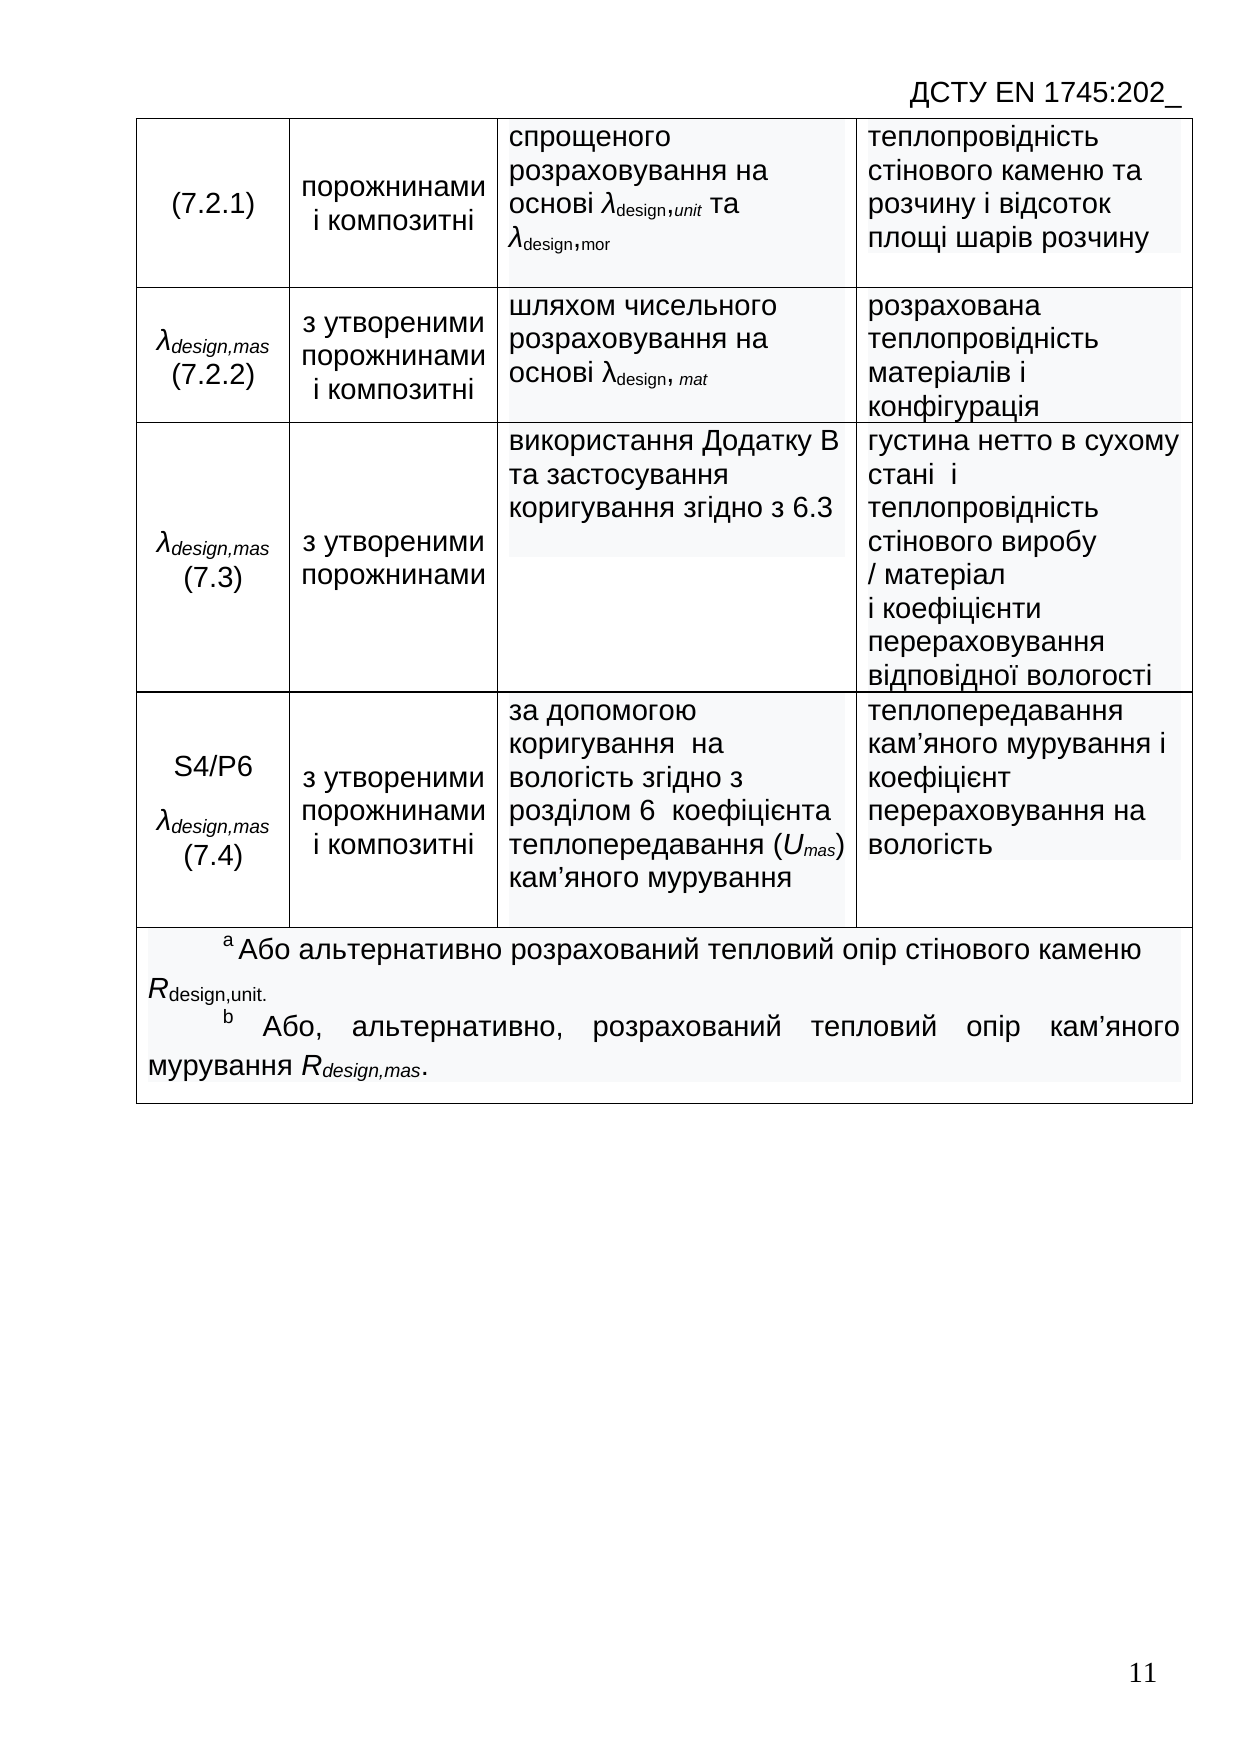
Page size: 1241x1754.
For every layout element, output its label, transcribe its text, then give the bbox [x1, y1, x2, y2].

table_cell використання Додатку B та застосування коригування згідно з 6.3 [498, 423, 856, 691]
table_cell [290, 119, 497, 287]
table_cell λdesign,mas (7.2.2) [137, 288, 289, 422]
table_cell λdesign,mas (7.3) [137, 423, 289, 691]
table_cell a Або альтернативно розрахований тепловий опір стінового каменю Rdesign,unit. b Або, альтернативно, розрахований тепловий опір кам’яного мурування Rdesign,mas. [137, 928, 1192, 1103]
table_cell теплопередавання кам’яного мурування і коефіцієнт перераховування на вологість [857, 693, 1192, 927]
table_cell з утвореними порожнинами [290, 423, 497, 691]
table_cell λdesign,mas (7.2.1) [137, 119, 289, 287]
table_cell з утвореними порожнинами і композитні [290, 693, 497, 927]
table_cell з утвореними порожнинами і композитні [290, 288, 497, 422]
table_cell S4/Р6 λdesign,mas (7.4) [137, 693, 289, 927]
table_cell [857, 119, 1192, 287]
